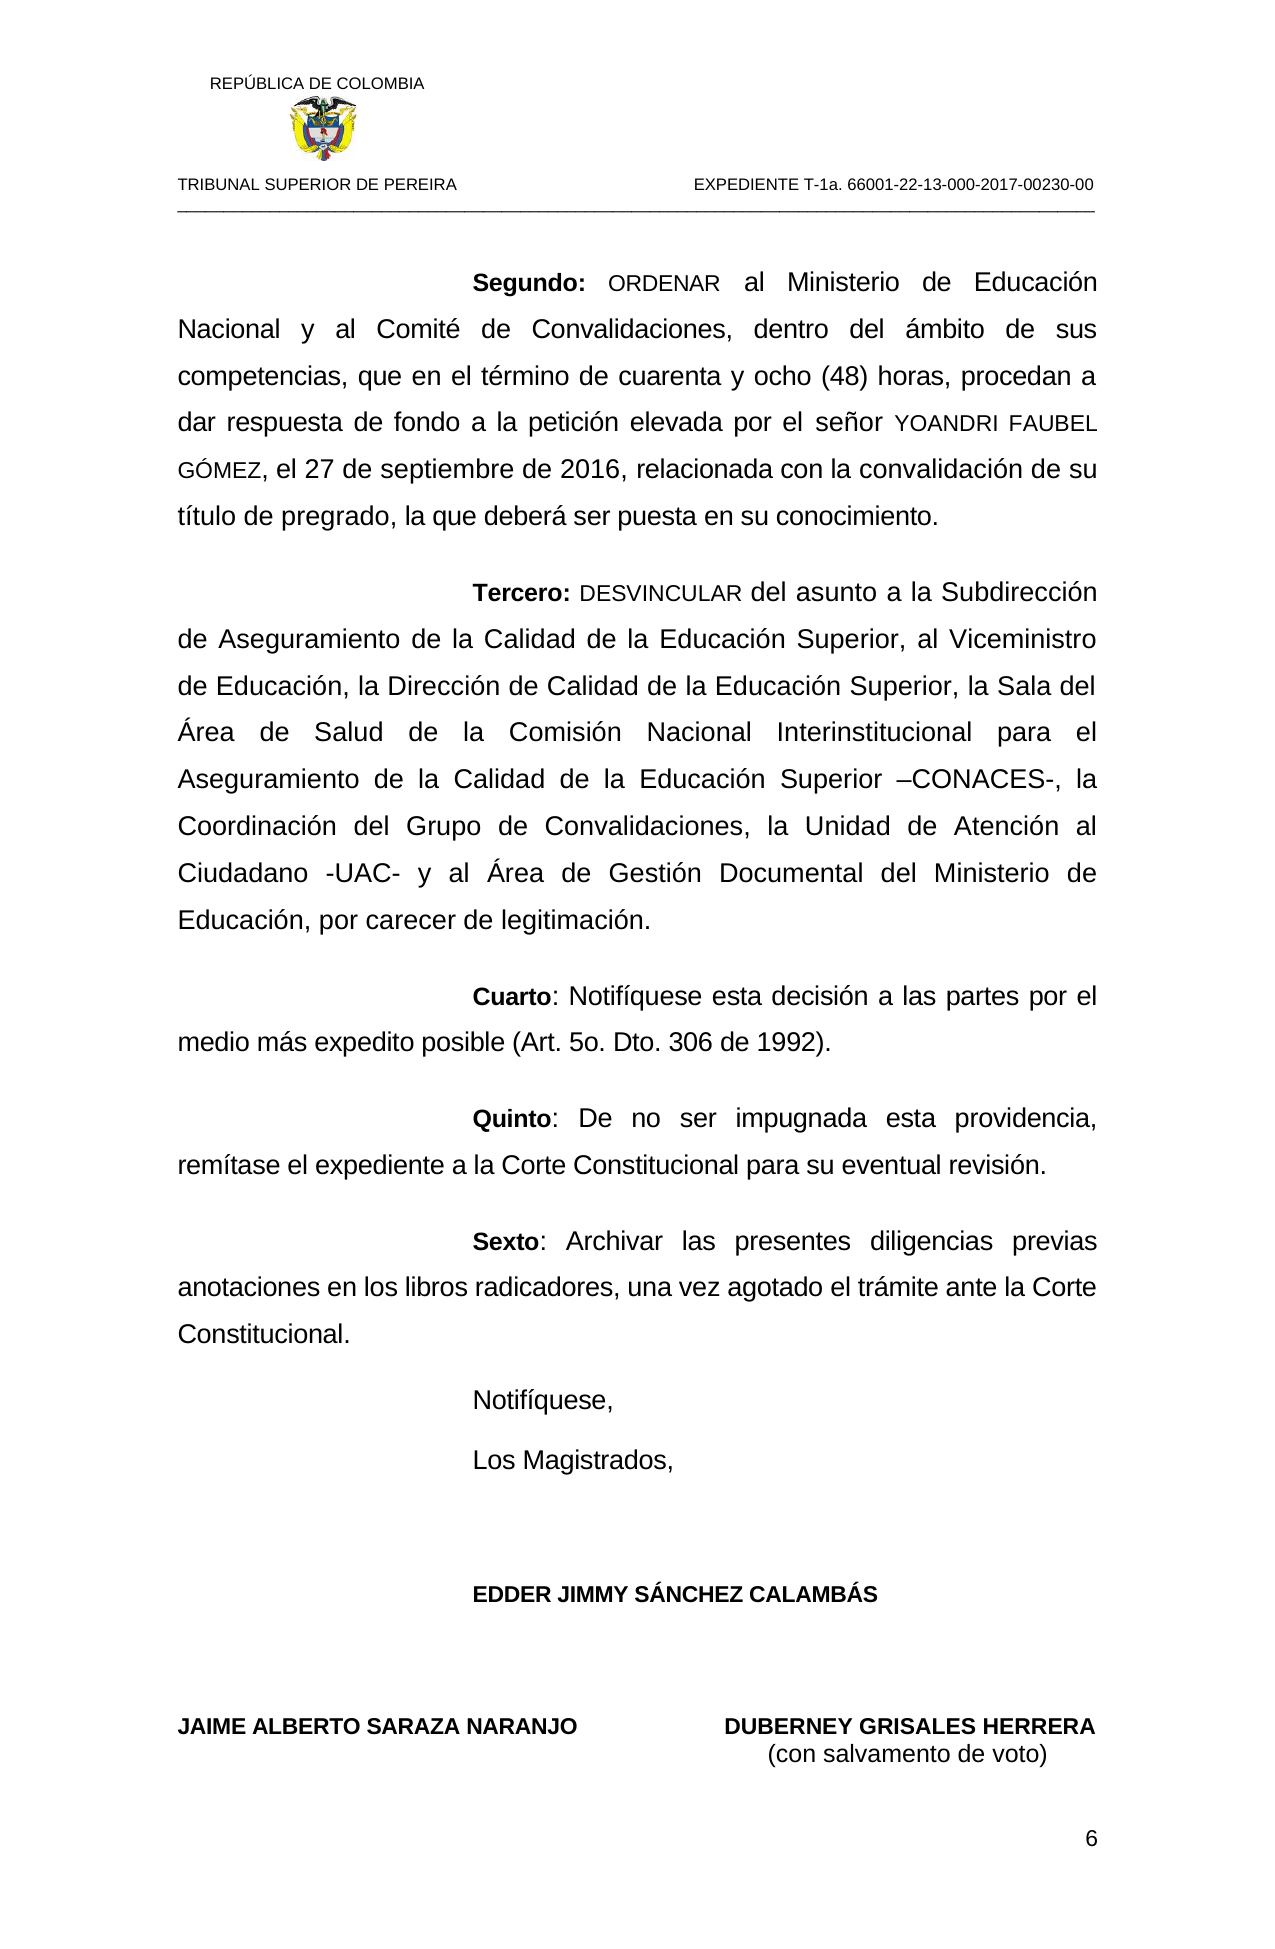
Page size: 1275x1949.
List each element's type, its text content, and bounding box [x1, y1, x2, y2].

text EDDER JIMMY SÁNCHEZ CALAMBÁS [177, 1581, 1098, 1607]
text Sexto: Archivar las presentes diligencias previas anotaciones en los libros radicadores, una vez agotado el trámite ante la Corte Constitucional. [177, 1224, 1098, 1349]
text Segundo: ORDENAR al Ministerio de Educación Nacional y al Comité de Convalidaciones, dentro del ámbito de sus competencias, que en el término de cuarenta y ocho (48) horas, procedan a dar respuesta de fondo a la petición elevada por el señor YOANDRI FAUBEL GÓMEZ, el 27 de septiembre de 2016, relacionada con la convalidación de su título de pregrado, la que deberá ser puesta en su conocimiento. [177, 266, 1098, 531]
text Notifíquese, [177, 1384, 1098, 1416]
text Cuarto: Notifíquese esta decisión a las partes por el medio más expedito posible (Art. 5o. Dto. 306 de 1992). [177, 979, 1098, 1058]
text Tercero: DESVINCULAR del asunto a la Subdirección de Aseguramiento de la Calidad de la Educación Superior, al Viceministro de Educación, la Dirección de Calidad de la Educación Superior, la Sala del Área de Salud de la Comisión Nacional Interinstitucional para el Aseguramiento de la Calidad de la Educación Superior –CONACES-, la Coordinación del Grupo de Convalidaciones, la Unidad de Atención al Ciudadano -UAC- y al Área de Gestión Documental del Ministerio de Educación, por carecer de legitimación. [177, 576, 1098, 935]
text Quinto: De no ser impugnada esta providencia, remítase el expediente a la Corte Constitucional para su eventual revisión. [177, 1102, 1098, 1180]
text JAIME ALBERTO SARAZA NARANJO DUBERNEY GRISALES HERRERA [177, 1713, 1098, 1739]
text Los Magistrados, [177, 1444, 1098, 1476]
text (con salvamento de voto) [177, 1739, 1098, 1768]
picture [289, 96, 357, 161]
